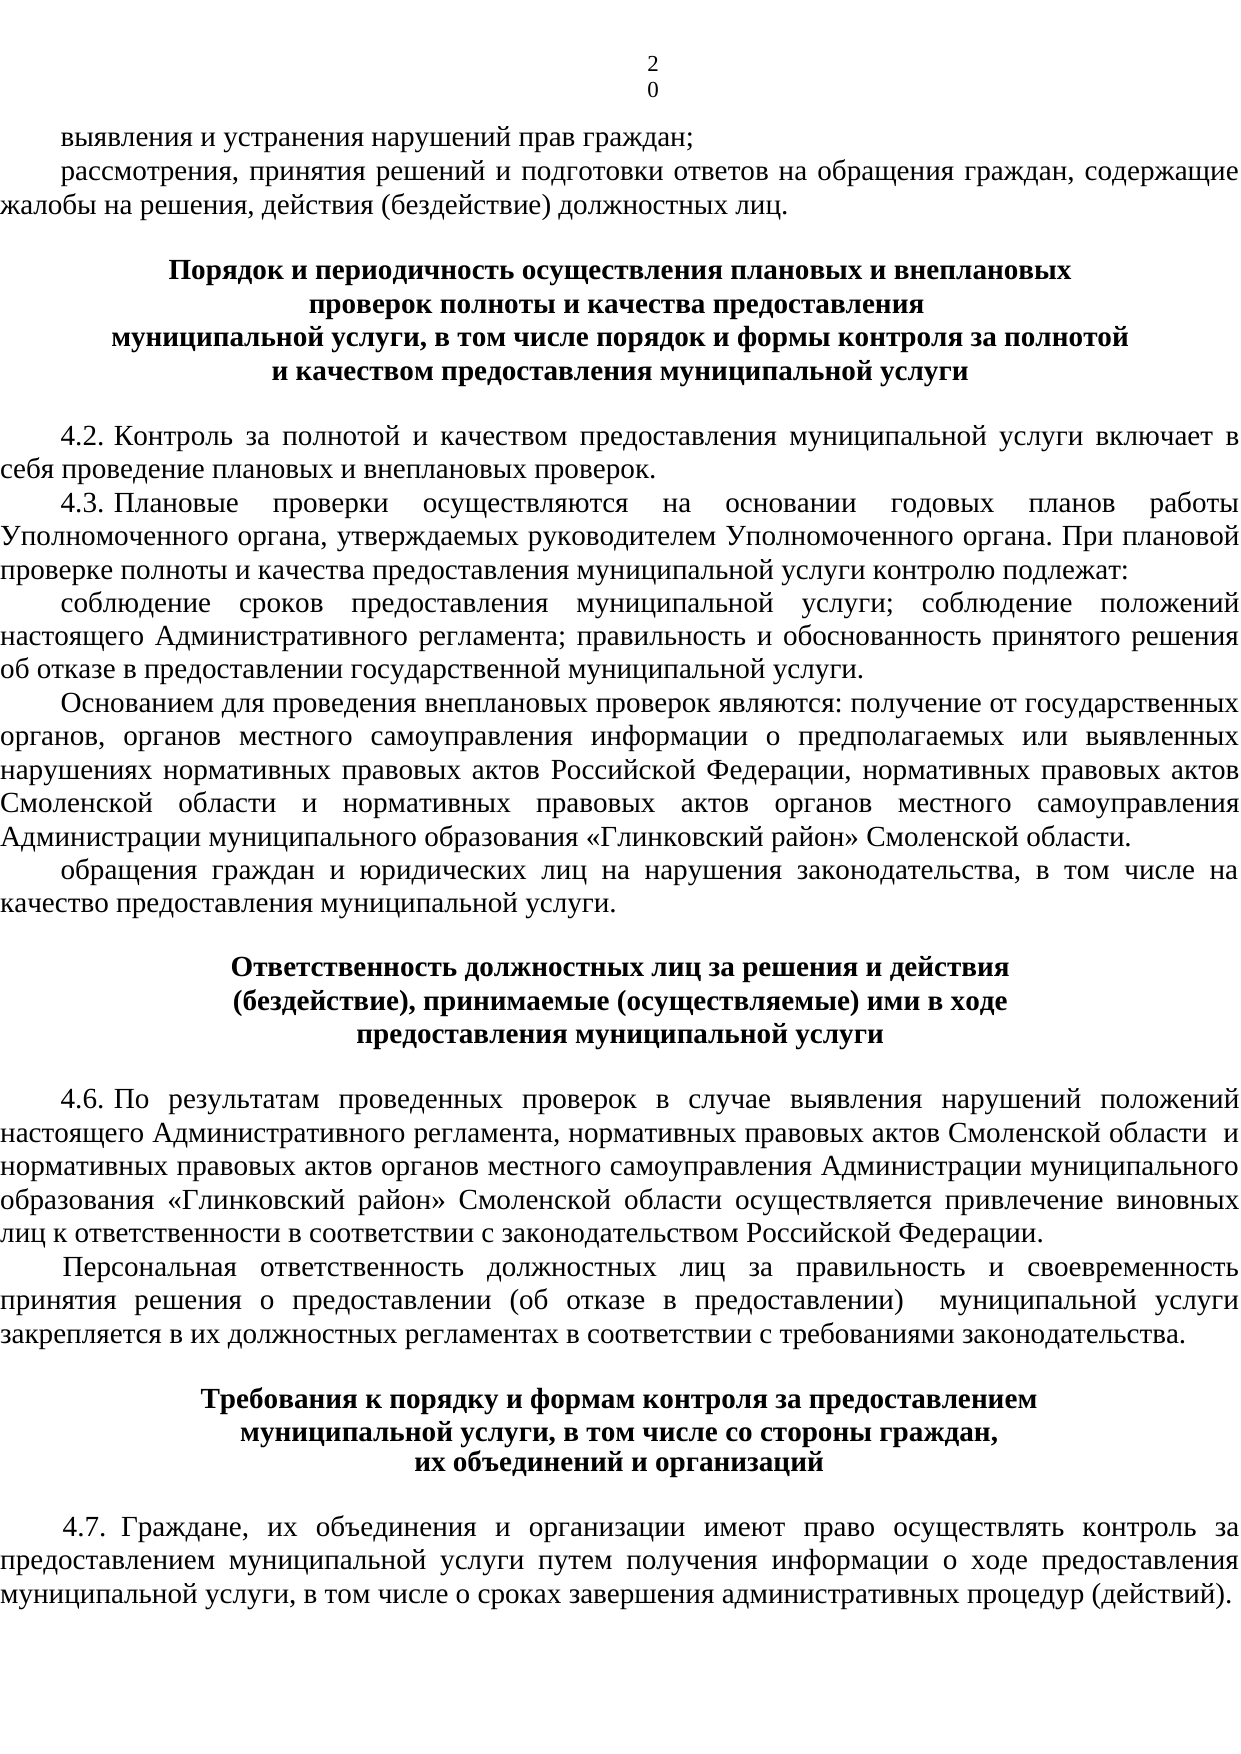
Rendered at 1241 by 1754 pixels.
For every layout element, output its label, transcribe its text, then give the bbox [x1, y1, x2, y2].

list По результатам проведенных проверок в случае выявления нарушений положений настоящего Административного регламента, нормативных правовых актов Смоленской области и нормативных правовых актов органов местного самоуправления Администрации муниципального образования «Глинковский район» Смоленской области осуществляется привлечение виновных лиц к ответственности в соответствии с законодательством Российской Федерации. [0, 1082, 1240, 1249]
text рассмотрения, принятия решений и подготовки ответов на обращения граждан, содержащие жалобы на решения, действия (бездействие) должностных лиц. [0, 153, 1240, 221]
text выявления и устранения нарушений прав граждан; [0, 120, 1240, 153]
list Контроль за полнотой и качеством предоставления муниципальной услуги включает в себя проведение плановых и внеплановых проверок. [0, 418, 1240, 486]
text их объединений и организаций [0, 1448, 1238, 1477]
text Порядок и периодичность осуществления плановых и внеплановых проверок полноты и качества предоставления муниципальной услуги, в том числе порядок и формы контроля за полнотой и качеством предоставления муниципальной услуги [0, 253, 1240, 387]
list Граждане, их объединения и организации имеют право осуществлять контроль за предоставлением муниципальной услуги путем получения информации о ходе предоставления муниципальной услуги, в том числе о сроках завершения административных процедур (действий). [0, 1509, 1240, 1610]
text соблюдение сроков предоставления муниципальной услуги; соблюдение положений настоящего Административного регламента; правильность и обоснованность принятого решения об отказе в предоставлении государственной муниципальной услуги. [0, 586, 1240, 685]
text обращения граждан и юридических лиц на нарушения законодательства, в том числе на качество предоставления муниципальной услуги. [0, 853, 1240, 919]
text Персональная ответственность должностных лиц за правильность и своевременность принятия решения о предоставлении (об отказе в предоставлении) муниципальной услуги закрепляется в их должностных регламентах в соответствии с требованиями законодательства. [0, 1249, 1240, 1350]
text Требования к порядку и формам контроля за предоставлением муниципальной услуги, в том числе со стороны граждан, [0, 1381, 1238, 1448]
text Основанием для проведения внеплановых проверок являются: получение от государственных органов, органов местного самоуправления информации о предполагаемых или выявленных нарушениях нормативных правовых актов Российской Федерации, нормативных правовых актов Смоленской области и нормативных правовых актов органов местного самоуправления Администрации муниципального образования «Глинковский район» Смоленской области. [0, 685, 1240, 853]
list Плановые проверки осуществляются на основании годовых планов работы Уполномоченного органа, утверждаемых руководителем Уполномоченного органа. При плановой проверке полноты и качества предоставления муниципальной услуги контролю подлежат: [0, 486, 1240, 586]
text Ответственность должностных лиц за решения и действия (бездействие), принимаемые (осуществляемые) ими в ходе предоставления муниципальной услуги [0, 950, 1240, 1050]
